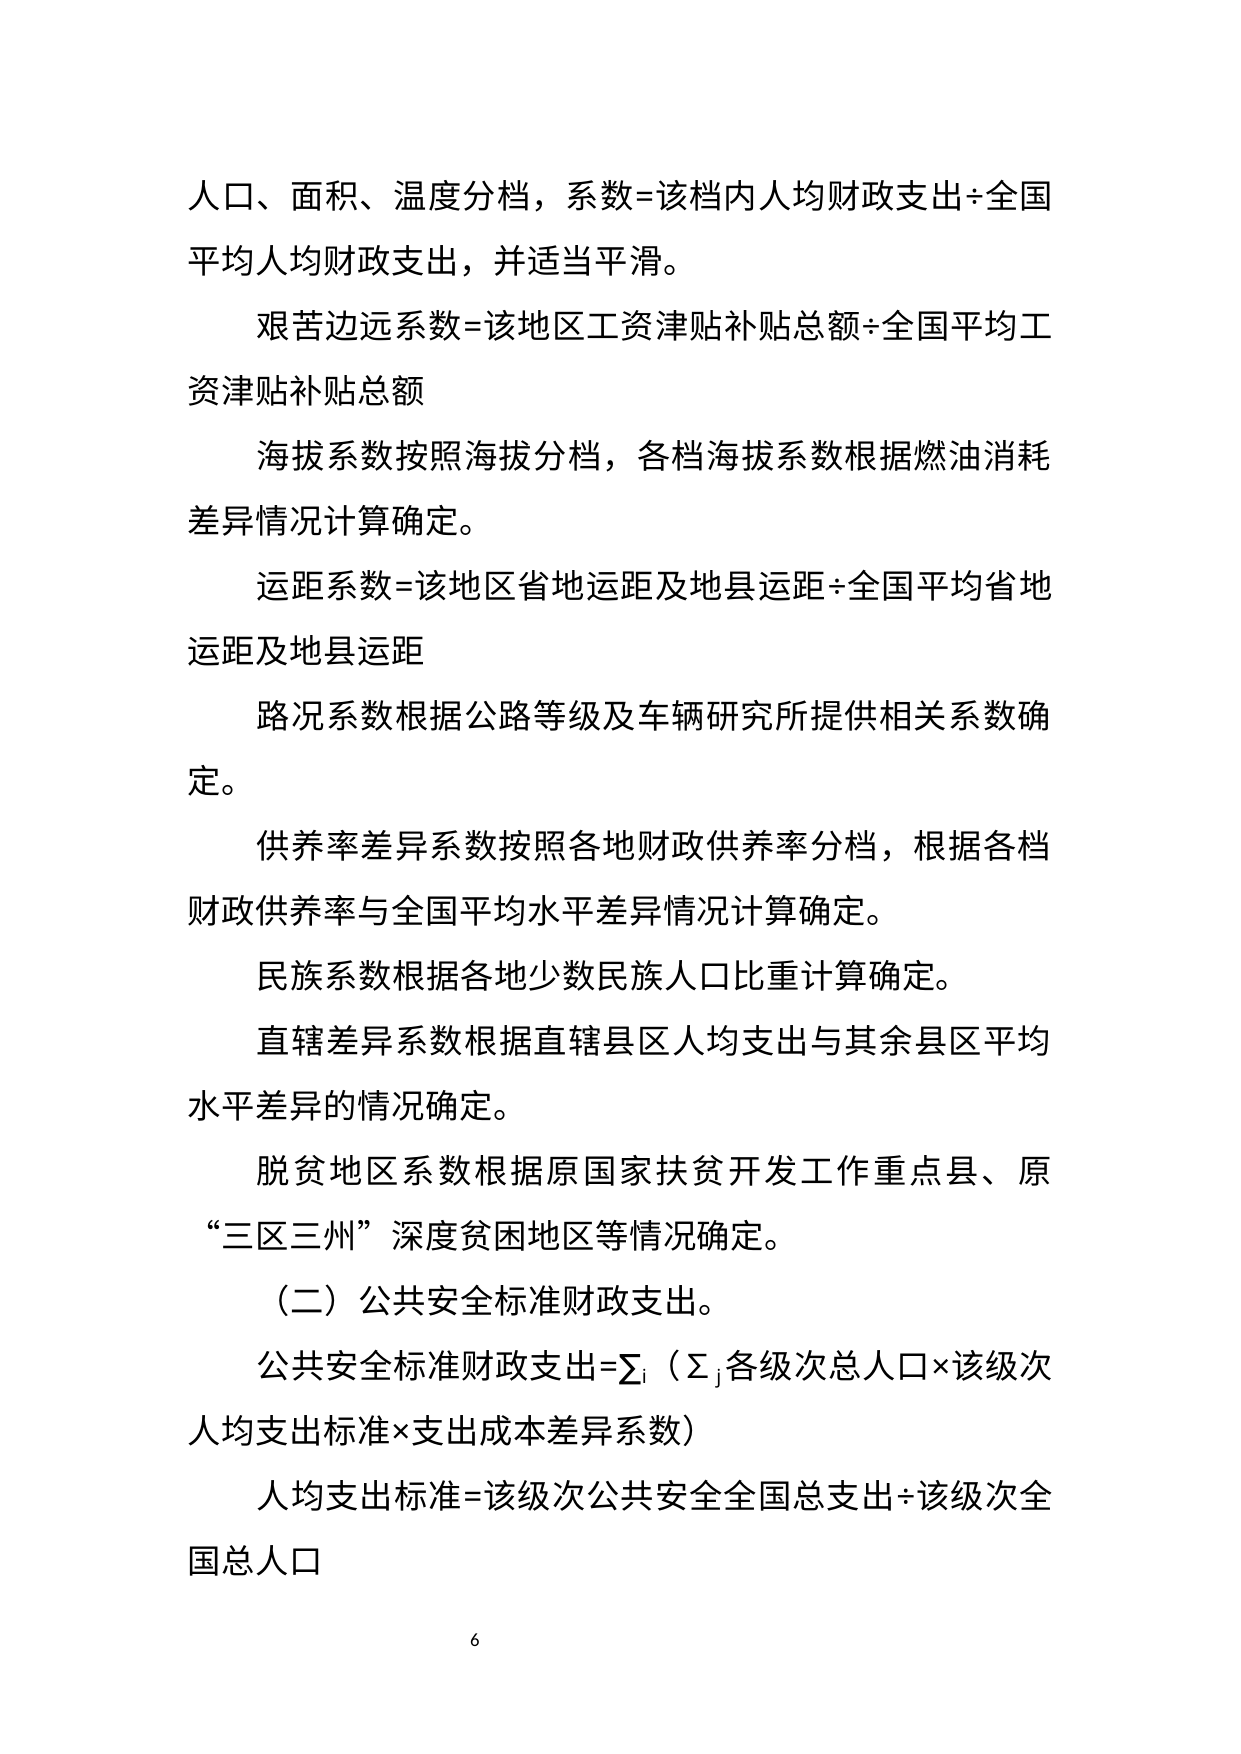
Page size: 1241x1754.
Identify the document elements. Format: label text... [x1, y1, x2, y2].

text 路况系数根据公路等级及车辆研究所提供相关系数确定。 [187, 682, 1053, 812]
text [187, 162, 1053, 292]
text 供养率差异系数按照各地财政供养率分档，根据各档财政供养率与全国平均水平差异情况计算确定。 [187, 812, 1053, 942]
text 海拔系数按照海拔分档，各档海拔系数根据燃油消耗差异情况计算确定。 [187, 422, 1053, 552]
text （二）公共安全标准财政支出。 [187, 1267, 1053, 1332]
text 艰苦边远系数=该地区工资津贴补贴总额÷全国平均工资津贴补贴总额 [187, 292, 1053, 422]
text 民族系数根据各地少数民族人口比重计算确定。 [187, 942, 1053, 1007]
text 直辖差异系数根据直辖县区人均支出与其余县区平均水平差异的情况确定。 [187, 1007, 1053, 1137]
text 脱贫地区系数根据原国家扶贫开发工作重点县、原“三区三州”深度贫困地区等情况确定。 [187, 1137, 1053, 1267]
text 公共安全标准财政支出=∑i（∑j各级次总人口×该级次人均支出标准×支出成本差异系数） [187, 1332, 1053, 1462]
text 运距系数=该地区省地运距及地县运距÷全国平均省地运距及地县运距 [187, 552, 1053, 682]
text 人均支出标准=该级次公共安全全国总支出÷该级次全国总人口 [187, 1462, 1053, 1592]
